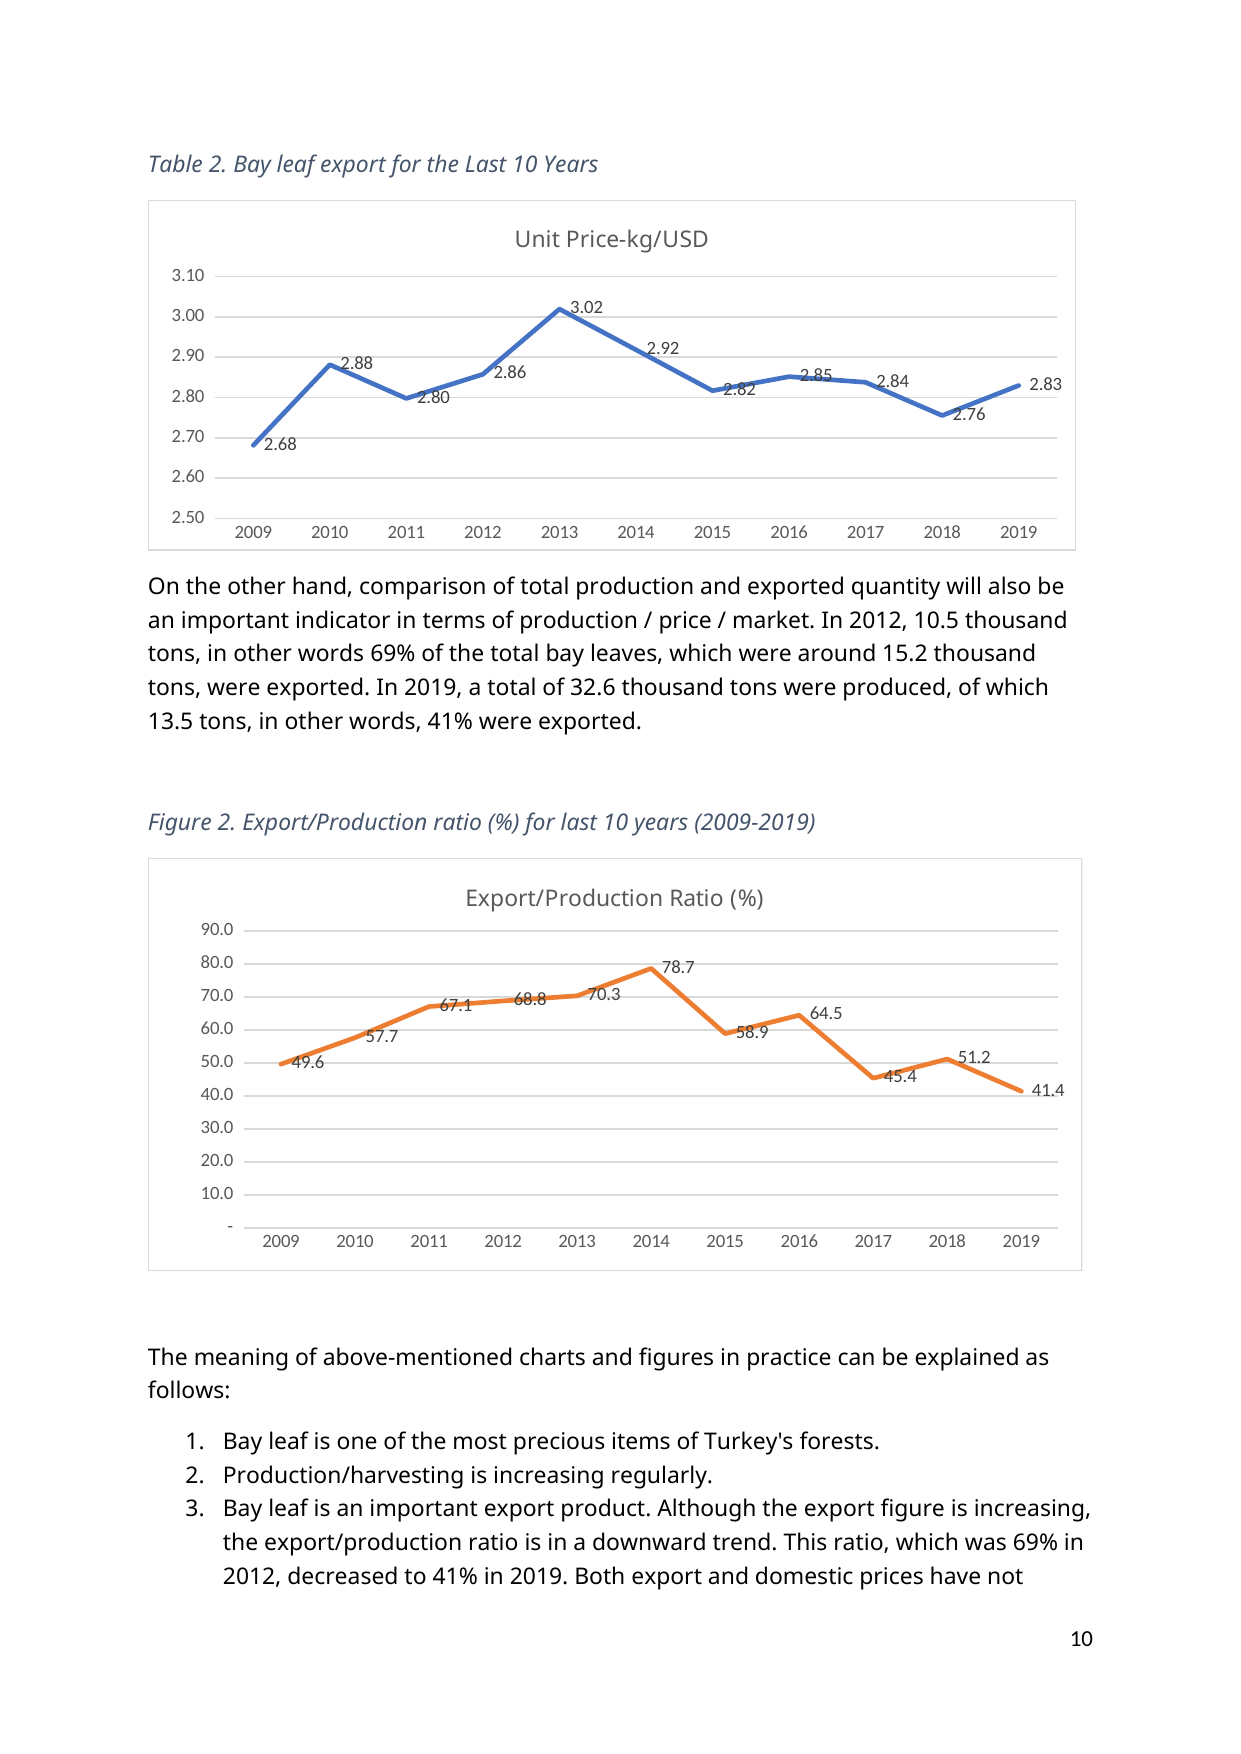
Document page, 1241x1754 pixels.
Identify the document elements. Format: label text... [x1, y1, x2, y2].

text Table 2. Bay leaf export for the Last 10 Years [148, 148, 1093, 179]
text Figure 2. Export/Production ratio (%) for last 10 years (2009-2019) [148, 806, 1093, 837]
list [185, 1492, 1093, 1591]
text On the other hand, comparison of total production and exported quantity will also be an important indicator in terms of production / price / market. In 2012, 10.5 thousand tons, in other words 69% of the total bay leaves, which were around 15.2 thousand tons, were exported. In 2019, a total of 32.6 thousand tons were produced, of which 13.5 tons, in other words, 41% were exported. [148, 570, 1093, 736]
list Bay leaf is one of the most precious items of Turkey's forests. [185, 1425, 1093, 1456]
text The meaning of above-mentioned charts and figures in practice can be explained as follows: [148, 1341, 1093, 1406]
list Production/harvesting is increasing regularly. [185, 1459, 1093, 1490]
